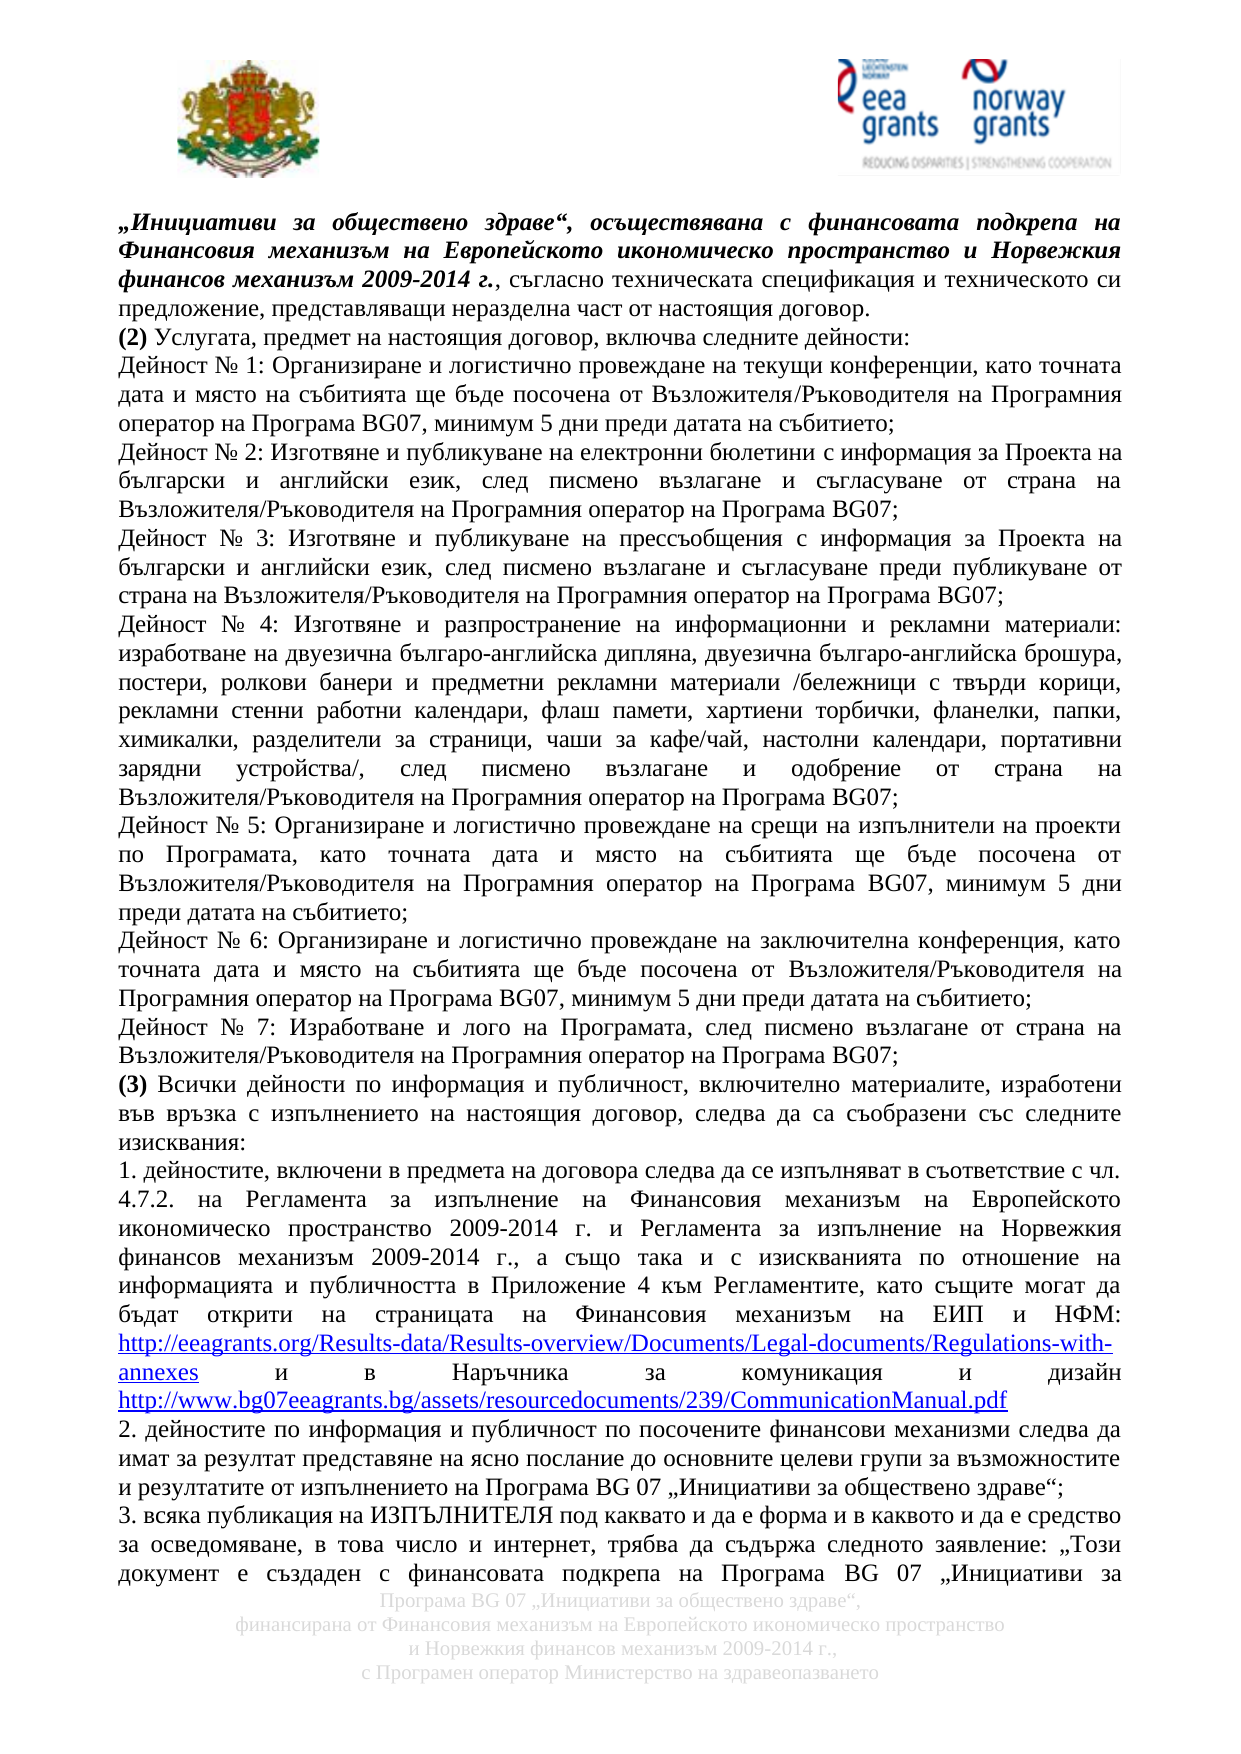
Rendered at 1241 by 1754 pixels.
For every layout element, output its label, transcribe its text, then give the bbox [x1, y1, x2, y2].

text Дейност № 1: Организиране и логистично провеждане на текущи конференции, като точната дата и място на събитията ще бъде посочена от Възложителя/Ръководителя на Програмния оператор на Програма BG07, минимум 5 дни преди датата на събитието; [118, 350, 1122, 437]
text 2. дейностите по информация и публичност по посочените финансови механизми следва да имат за резултат представяне на ясно послание до основните целеви групи за възможностите и резултатите от изпълнението на Програма BG 07 „Инициативи за обществено здраве“; [118, 1414, 1122, 1500]
picture [837, 59, 1123, 178]
text 1. дейностите, включени в предмета на договора следва да се изпълняват в съответствие с чл. 4.7.2. на Регламента за изпълнение на Финансовия механизъм на Европейското икономическо пространство 2009-2014 г. и Регламента за изпълнение на Норвежкия финансов механизъм 2009-2014 г., а също така и с изискванията по отношение на информацията и публичността в Приложение 4 към Регламентите, като същите могат да бъдат открити на страницата на Финансовия механизъм на ЕИП и НФМ: http://eeagrants.org/Results-data/Results-overview/Documents/Legal-documents/Regulations-with-annexes и в Наръчника за комуникация и дизайн http://www.bg07eeagrants.bg/assets/resourcedocuments/239/CommunicationManuаl.pdf [118, 1155, 1122, 1414]
text (3) Всички дейности по информация и публичност, включително материалите, изработени във връзка с изпълнението на настоящия договор, следва да са съобразени със следните изисквания: [118, 1069, 1122, 1155]
text Дейност № 3: Изготвяне и публикуване на прессъобщения с информация за Проекта на български и английски език, след писмено възлагане и съгласуване преди публикуване от страна на Възложителя/Ръководителя на Програмния оператор на Програма BG07; [118, 523, 1122, 609]
text Дейност № 4: Изготвяне и разпространение на информационни и рекламни материали: изработване на двуезична българо-английска дипляна, двуезична българо-английска брошура, постери, ролкови банери и предметни рекламни материали /бележници с твърди корици, рекламни стенни работни календари, флаш памети, хартиени торбички, фланелки, папки, химикалки, разделители за страници, чаши за кафе/чай, настолни календари, портативни зарядни устройства/, след писмено възлагане и одобрение от страна на Възложителя/Ръководителя на Програмния оператор на Програма BG07; [118, 609, 1122, 810]
text Дейност № 2: Изготвяне и публикуване на електронни бюлетини с информация за Проекта на български и английски език, след писмено възлагане и съгласуване от страна на Възложителя/Ръководителя на Програмния оператор на Програма BG07; [118, 437, 1122, 523]
text Дейност № 7: Изработване и лого на Програмата, след писмено възлагане от страна на Възложителя/Ръководителя на Програмния оператор на Програма BG07; [118, 1012, 1122, 1069]
text Дейност № 6: Организиране и логистично провеждане на заключителна конференция, като точната дата и място на събитията ще бъде посочена от Възложителя/Ръководителя на Програмния оператор на Програма BG07, минимум 5 дни преди датата на събитието; [118, 925, 1122, 1012]
text Дейност № 5: Организиране и логистично провеждане на срещи на изпълнители на проекти по Програмата, като точната дата и място на събитията ще бъде посочена от Възложителя/Ръководителя на Програмния оператор на Програма BG07, минимум 5 дни преди датата на събитието; [118, 810, 1122, 925]
text (2) Услугата, предмет на настоящия договор, включва следните дейности: [118, 322, 1122, 350]
picture [177, 60, 320, 178]
